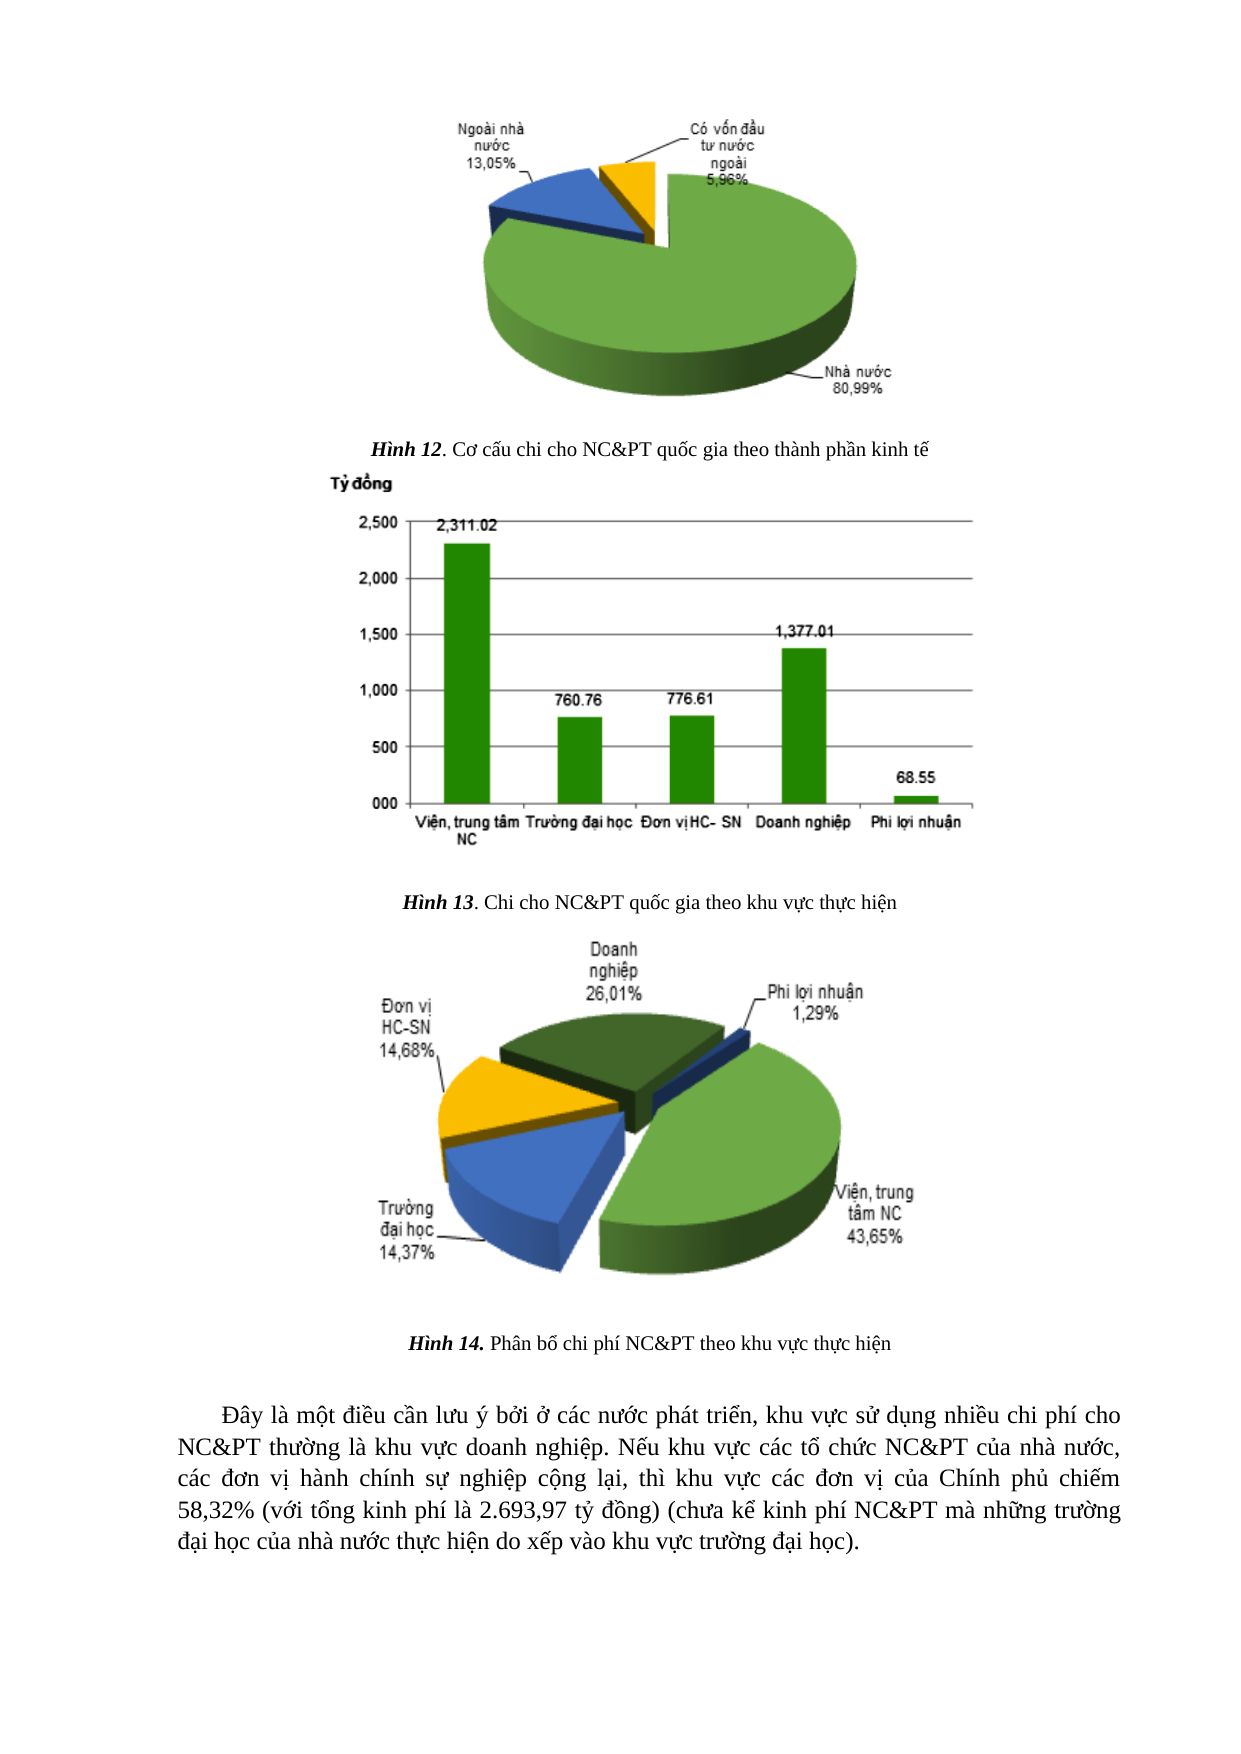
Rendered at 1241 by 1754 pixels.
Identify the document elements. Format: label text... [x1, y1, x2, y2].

text Hình 12. Cơ cấu chi cho NC&PT quốc gia theo thành phần kinh tế [177, 437, 1122, 461]
text Đây là một điều cần lưu ý bởi ở các nước phát triển, khu vực sử dụng nhiều chi phí cho NC&PT thường là khu vực doanh nghiệp. Nếu khu vực các tổ chức NC&PT của nhà nước, các đơn vị hành chính sự nghiệp cộng lại, thì khu vực các đơn vị của Chính phủ chiếm 58,32% (với tổng kinh phí là 2.693,97 tỷ đồng) (chưa kể kinh phí NC&PT mà những trường đại học của nhà nước thực hiện do xếp vào khu vực trường đại học). [177, 1400, 1122, 1555]
text Hình 14. Phân bổ chi phí NC&PT theo khu vực thực hiện [177, 1331, 1122, 1355]
text Hình 13. Chi cho NC&PT quốc gia theo khu vực thực hiện [177, 889, 1122, 914]
